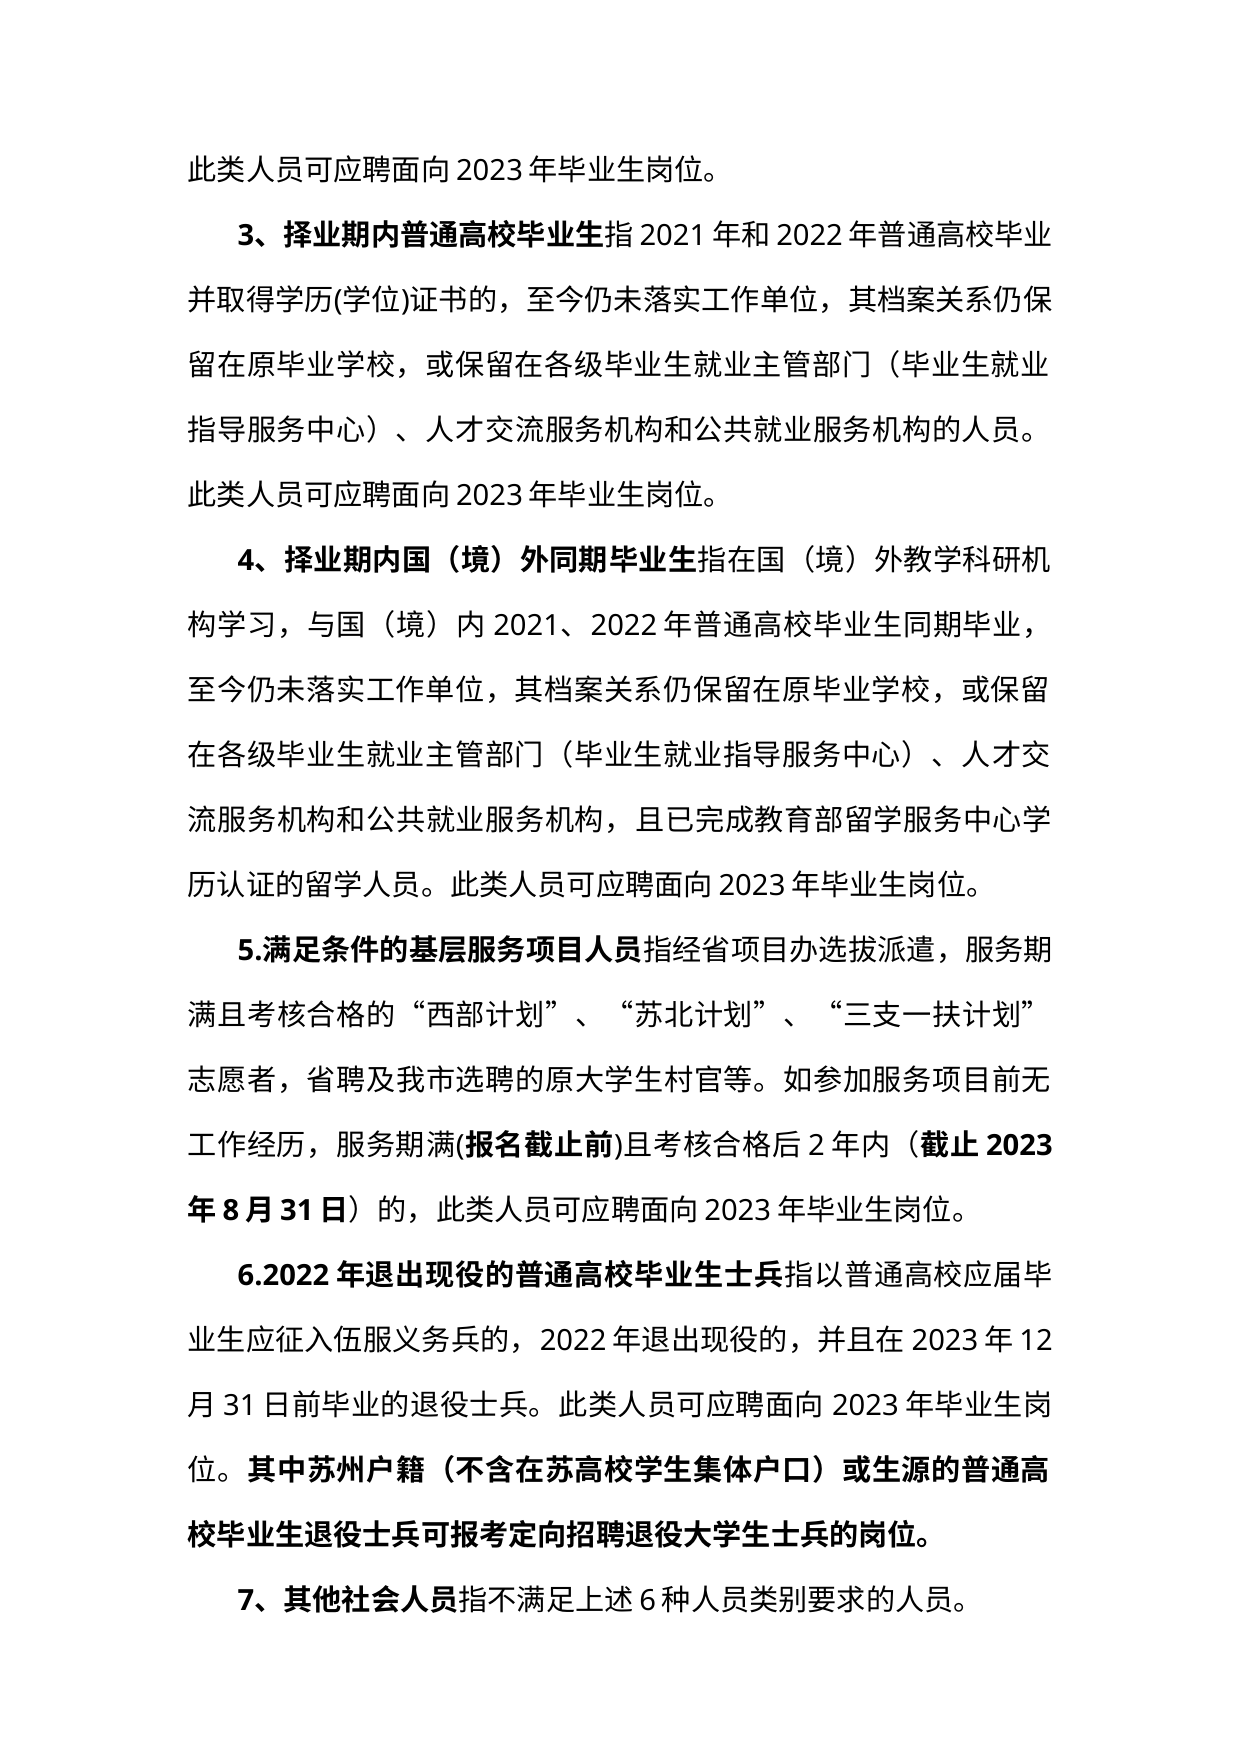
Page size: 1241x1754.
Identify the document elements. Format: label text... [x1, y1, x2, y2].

list 6.2022年退出现役的普通高校毕业生士兵指以普通高校应届毕业生应征入伍服义务兵的，2022年退出现役的，并且在2023年12月31日前毕业的退役士兵。此类人员可应聘面向2023年毕业生岗位。其中苏州户籍（不含在苏高校学生集体户口）或生源的普通高校毕业生退役士兵可报考定向招聘退役大学生士兵的岗位。 [187, 1240, 1053, 1565]
list 4、择业期内国（境）外同期毕业生指在国（境）外教学科研机构学习，与国（境）内2021、2022年普通高校毕业生同期毕业，至今仍未落实工作单位，其档案关系仍保留在原毕业学校，或保留在各级毕业生就业主管部门（毕业生就业指导服务中心）、人才交流服务机构和公共就业服务机构，且已完成教育部留学服务中心学历认证的留学人员。此类人员可应聘面向2023年毕业生岗位。 [187, 525, 1053, 915]
list 7、其他社会人员指不满足上述6种人员类别要求的人员。 [187, 1565, 1053, 1630]
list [187, 135, 1053, 200]
list 5.满足条件的基层服务项目人员指经省项目办选拔派遣，服务期满且考核合格的“西部计划”、“苏北计划”、“三支一扶计划”志愿者，省聘及我市选聘的原大学生村官等。如参加服务项目前无工作经历，服务期满(报名截止前)且考核合格后2年内（截止2023年8月31日）的，此类人员可应聘面向2023年毕业生岗位。 [187, 915, 1053, 1240]
text 3、择业期内普通高校毕业生指2021年和2022年普通高校毕业并取得学历(学位)证书的，至今仍未落实工作单位，其档案关系仍保留在原毕业学校，或保留在各级毕业生就业主管部门（毕业生就业指导服务中心）、人才交流服务机构和公共就业服务机构的人员。此类人员可应聘面向2023年毕业生岗位。 [187, 200, 1053, 525]
